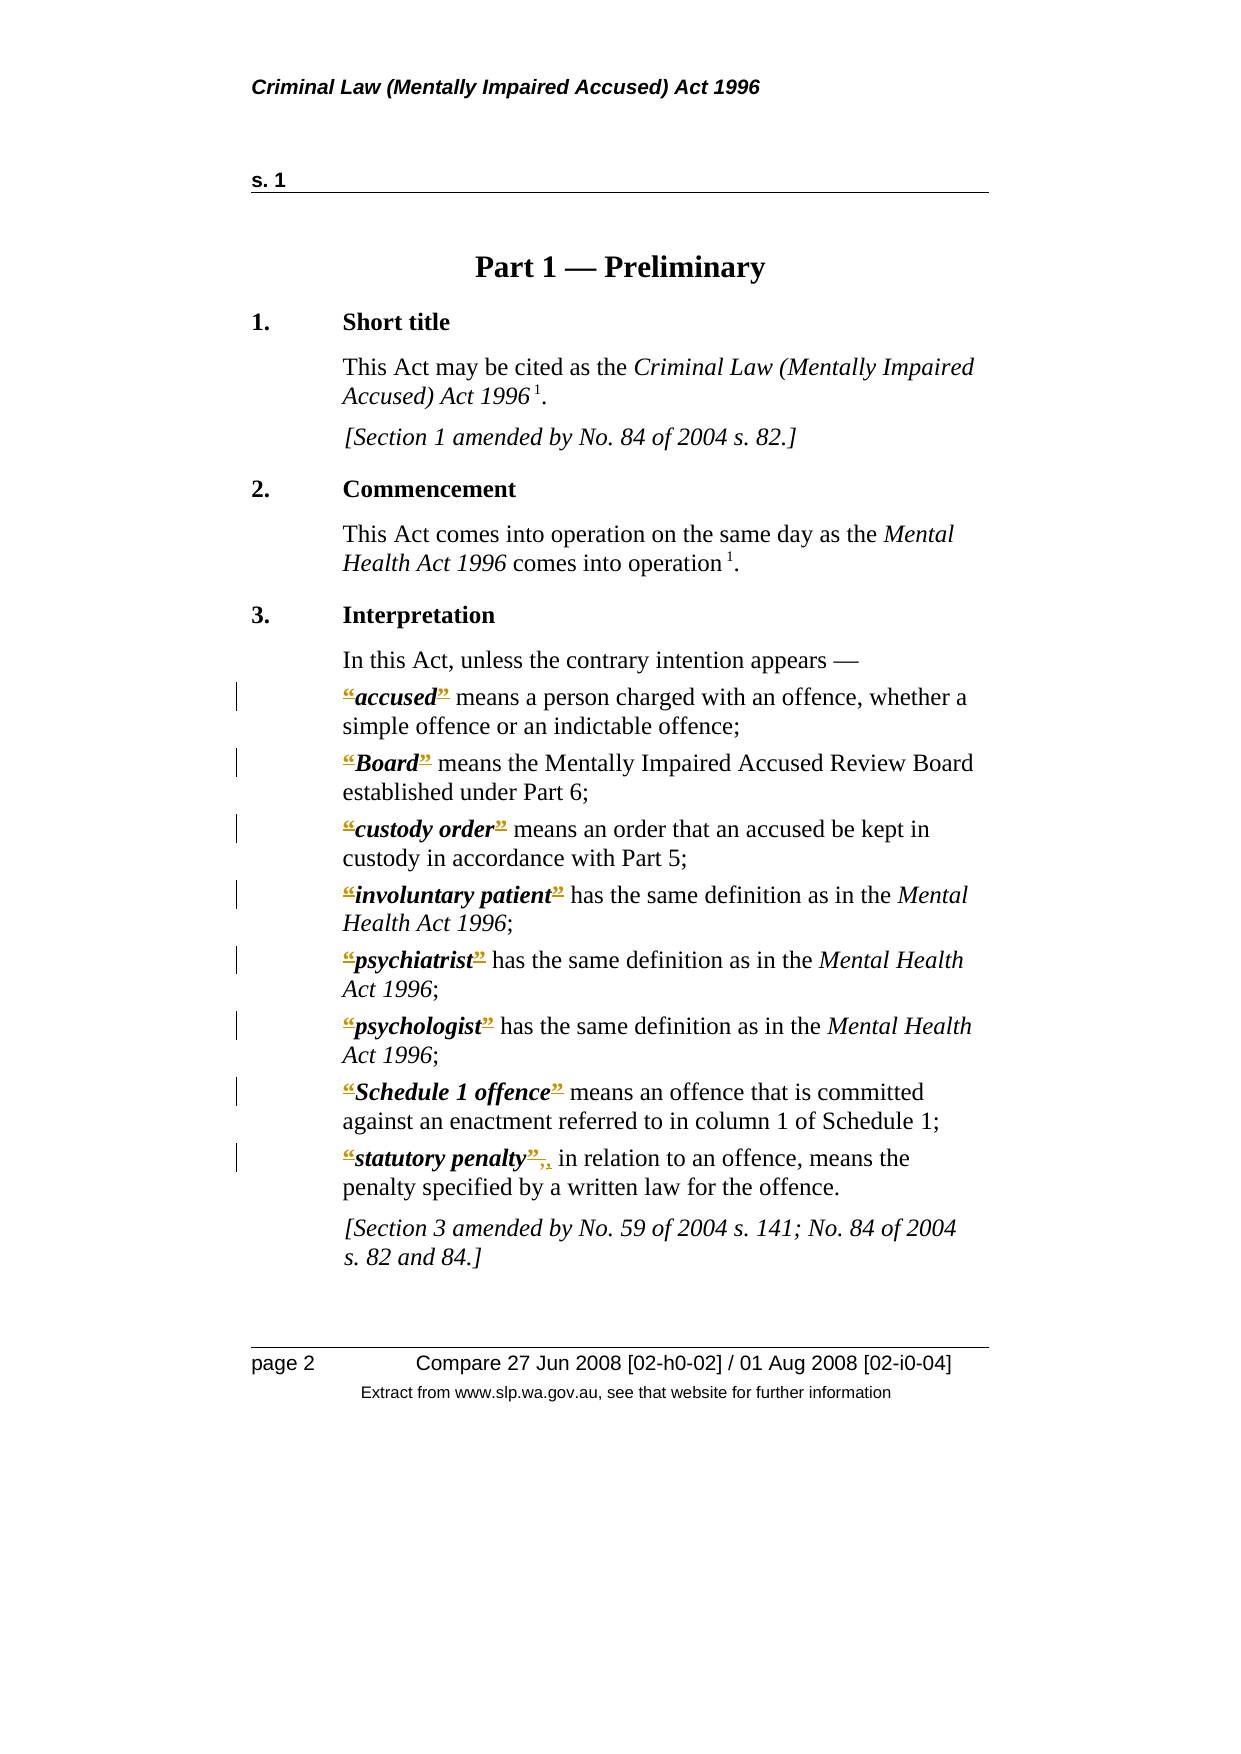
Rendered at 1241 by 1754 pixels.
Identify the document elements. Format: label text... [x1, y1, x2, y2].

text Schedule 1 offence means an offence that is committed against an enactment referred to in column 1 of Schedule 1; [251, 1077, 989, 1135]
subtitle 1. Short title [251, 307, 989, 336]
text Board means the Mentally Impaired Accused Review Board established under Part 6; [251, 748, 989, 806]
text In this Act, unless the contrary intention appears — [251, 645, 989, 674]
subtitle 2. Commencement [251, 474, 989, 503]
subtitle 3. Interpretation [251, 600, 989, 628]
text This Act comes into operation on the same day as the Mental Health Act 1996 comes into operation 1. [251, 519, 989, 577]
text accused means a person charged with an offence, whether a simple offence or an indictable offence; [251, 682, 989, 740]
text custody order means an order that an accused be kept in custody in accordance with Part 5; [251, 814, 989, 871]
text statutory penalty in relation to an offence, means the penalty specified by a written law for the offence. [251, 1143, 989, 1201]
text [Section 1 amended by No. 84 of 2004 s. 82.] [251, 422, 989, 451]
text psychologist has the same definition as in the Mental Health Act 1996; [251, 1011, 989, 1069]
text This Act may be cited as the Criminal Law (Mentally Impaired Accused) Act 1996 1. [251, 352, 989, 410]
text psychiatrist has the same definition as in the Mental Health Act 1996; [251, 946, 989, 1003]
subtitle Part 1 — Preliminary [251, 248, 989, 284]
text involuntary patient has the same definition as in the Mental Health Act 1996; [251, 880, 989, 937]
text [Section 3 amended by No. 59 of 2004 s. 141; No. 84 of 2004 s. 82 and 84.] [251, 1213, 989, 1271]
